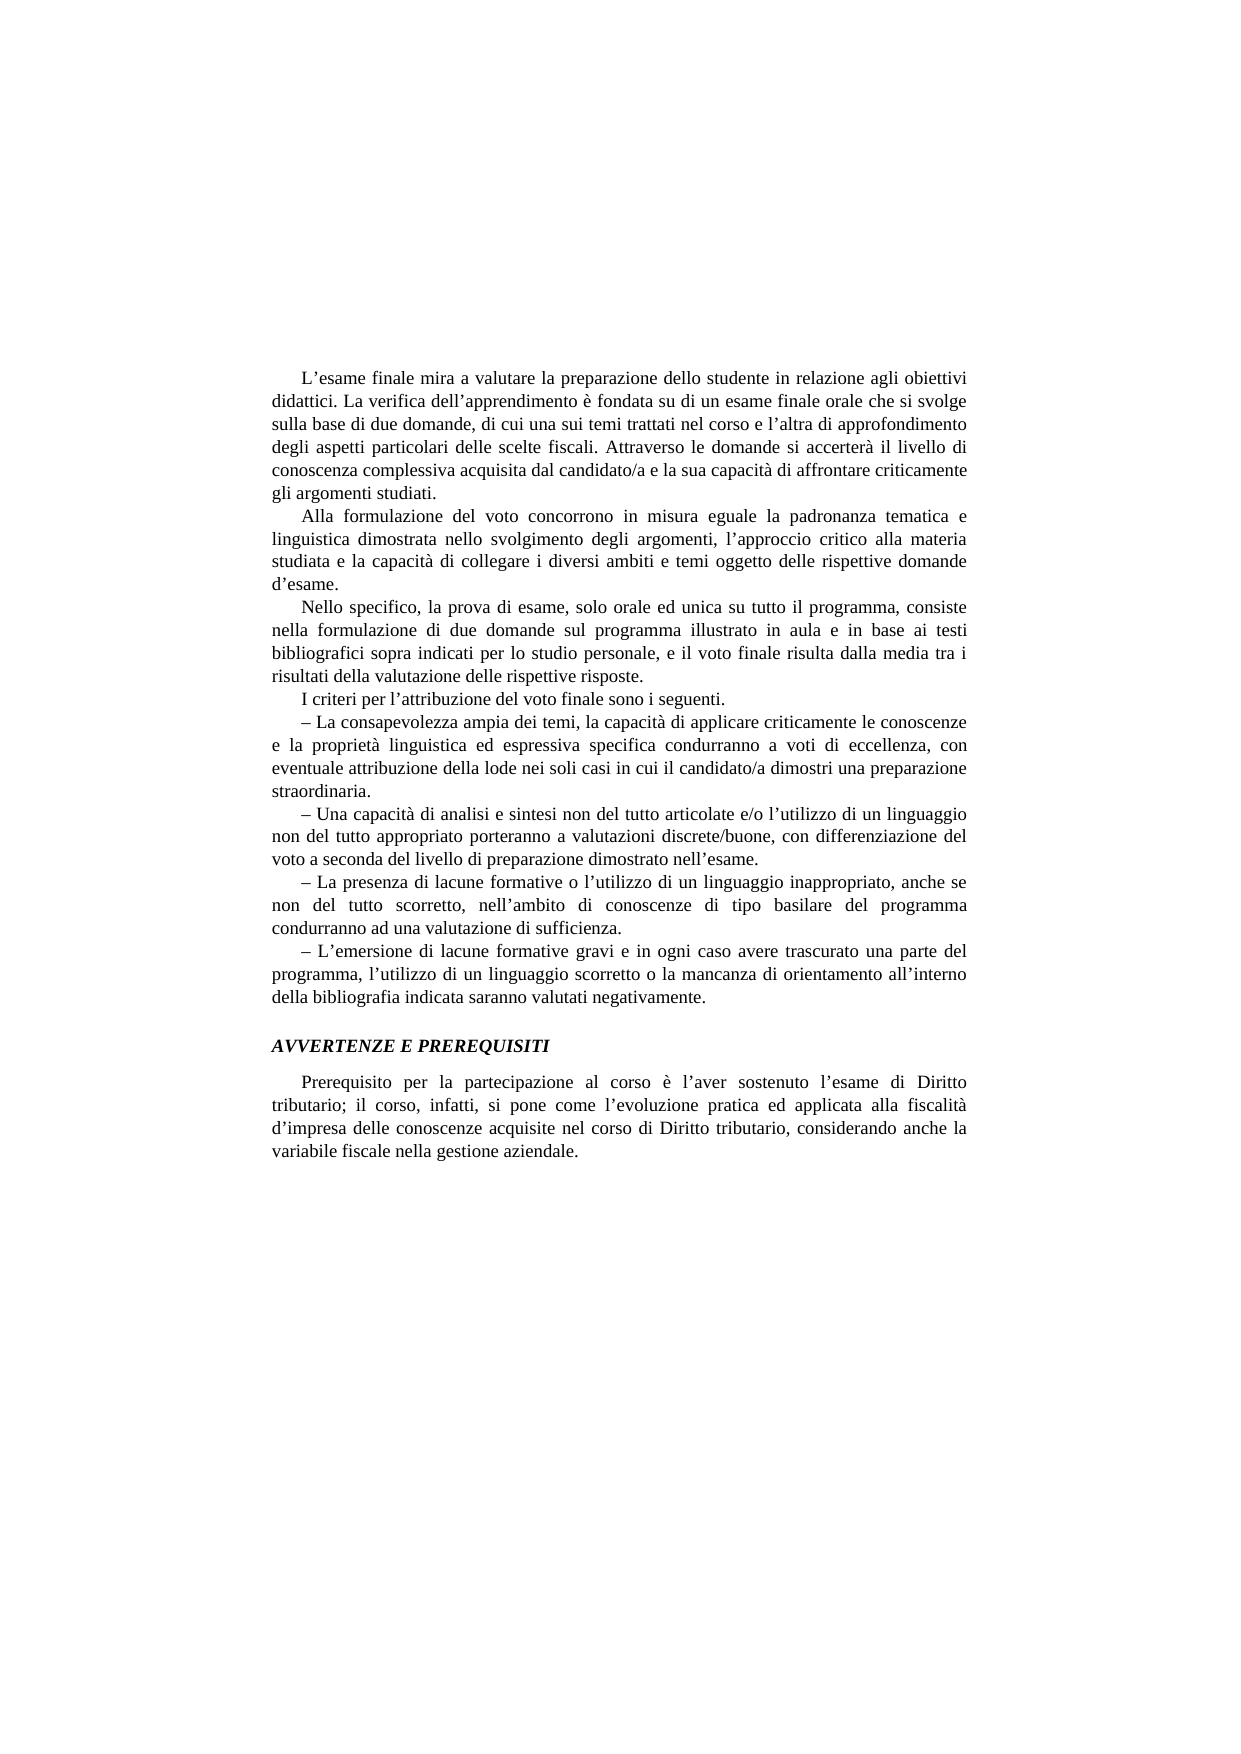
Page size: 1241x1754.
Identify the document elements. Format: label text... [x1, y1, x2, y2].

text – La consapevolezza ampia dei temi, la capacità di applicare criticamente le conoscenze e la proprietà linguistica ed espressiva specifica condurranno a voti di eccellenza, con eventuale attribuzione della lode nei soli casi in cui il candidato/a dimostri una preparazione straordinaria. [272, 710, 968, 802]
text Alla formulazione del voto concorrono in misura eguale la padronanza tematica e linguistica dimostrata nello svolgimento degli argomenti, l’approccio critico alla materia studiata e la capacità di collegare i diversi ambiti e temi oggetto delle rispettive domande d’esame. [272, 504, 968, 595]
text Nello specifico, la prova di esame, solo orale ed unica su tutto il programma, consiste nella formulazione di due domande sul programma illustrato in aula e in base ai testi bibliografici sopra indicati per lo studio personale, e il voto finale risulta dalla media tra i risultati della valutazione delle rispettive risposte. [272, 595, 968, 687]
text – La presenza di lacune formative o l’utilizzo di un linguaggio inappropriato, anche se non del tutto scorretto, nell’ambito di conoscenze di tipo basilare del programma condurranno ad una valutazione di sufficienza. [272, 870, 968, 939]
text L’esame finale mira a valutare la preparazione dello studente in relazione agli obiettivi didattici. La verifica dell’apprendimento è fondata su di un esame finale orale che si svolge sulla base di due domande, di cui una sui temi trattati nel corso e l’altra di approfondimento degli aspetti particolari delle scelte fiscali. Attraverso le domande si accerterà il livello di conoscenza complessiva acquisita dal candidato/a e la sua capacità di affrontare criticamente gli argomenti studiati. [272, 366, 968, 504]
text Prerequisito per la partecipazione al corso è l’aver sostenuto l’esame di Diritto tributario; il corso, infatti, si pone come l’evoluzione pratica ed applicata alla fiscalità d’impresa delle conoscenze acquisite nel corso di Diritto tributario, considerando anche la variabile fiscale nella gestione aziendale. [272, 1070, 968, 1162]
text – Una capacità di analisi e sintesi non del tutto articolate e/o l’utilizzo di un linguaggio non del tutto appropriato porteranno a valutazioni discrete/buone, con differenziazione del voto a seconda del livello di preparazione dimostrato nell’esame. [272, 802, 968, 870]
text I criteri per l’attribuzione del voto finale sono i seguenti. [272, 687, 968, 710]
text – L’emersione di lacune formative gravi e in ogni caso avere trascurato una parte del programma, l’utilizzo di un linguaggio scorretto o la mancanza di orientamento all’interno della bibliografia indicata saranno valutati negativamente. [272, 939, 968, 1008]
text AVVERTENZE E PREREQUISITI [272, 1033, 968, 1058]
